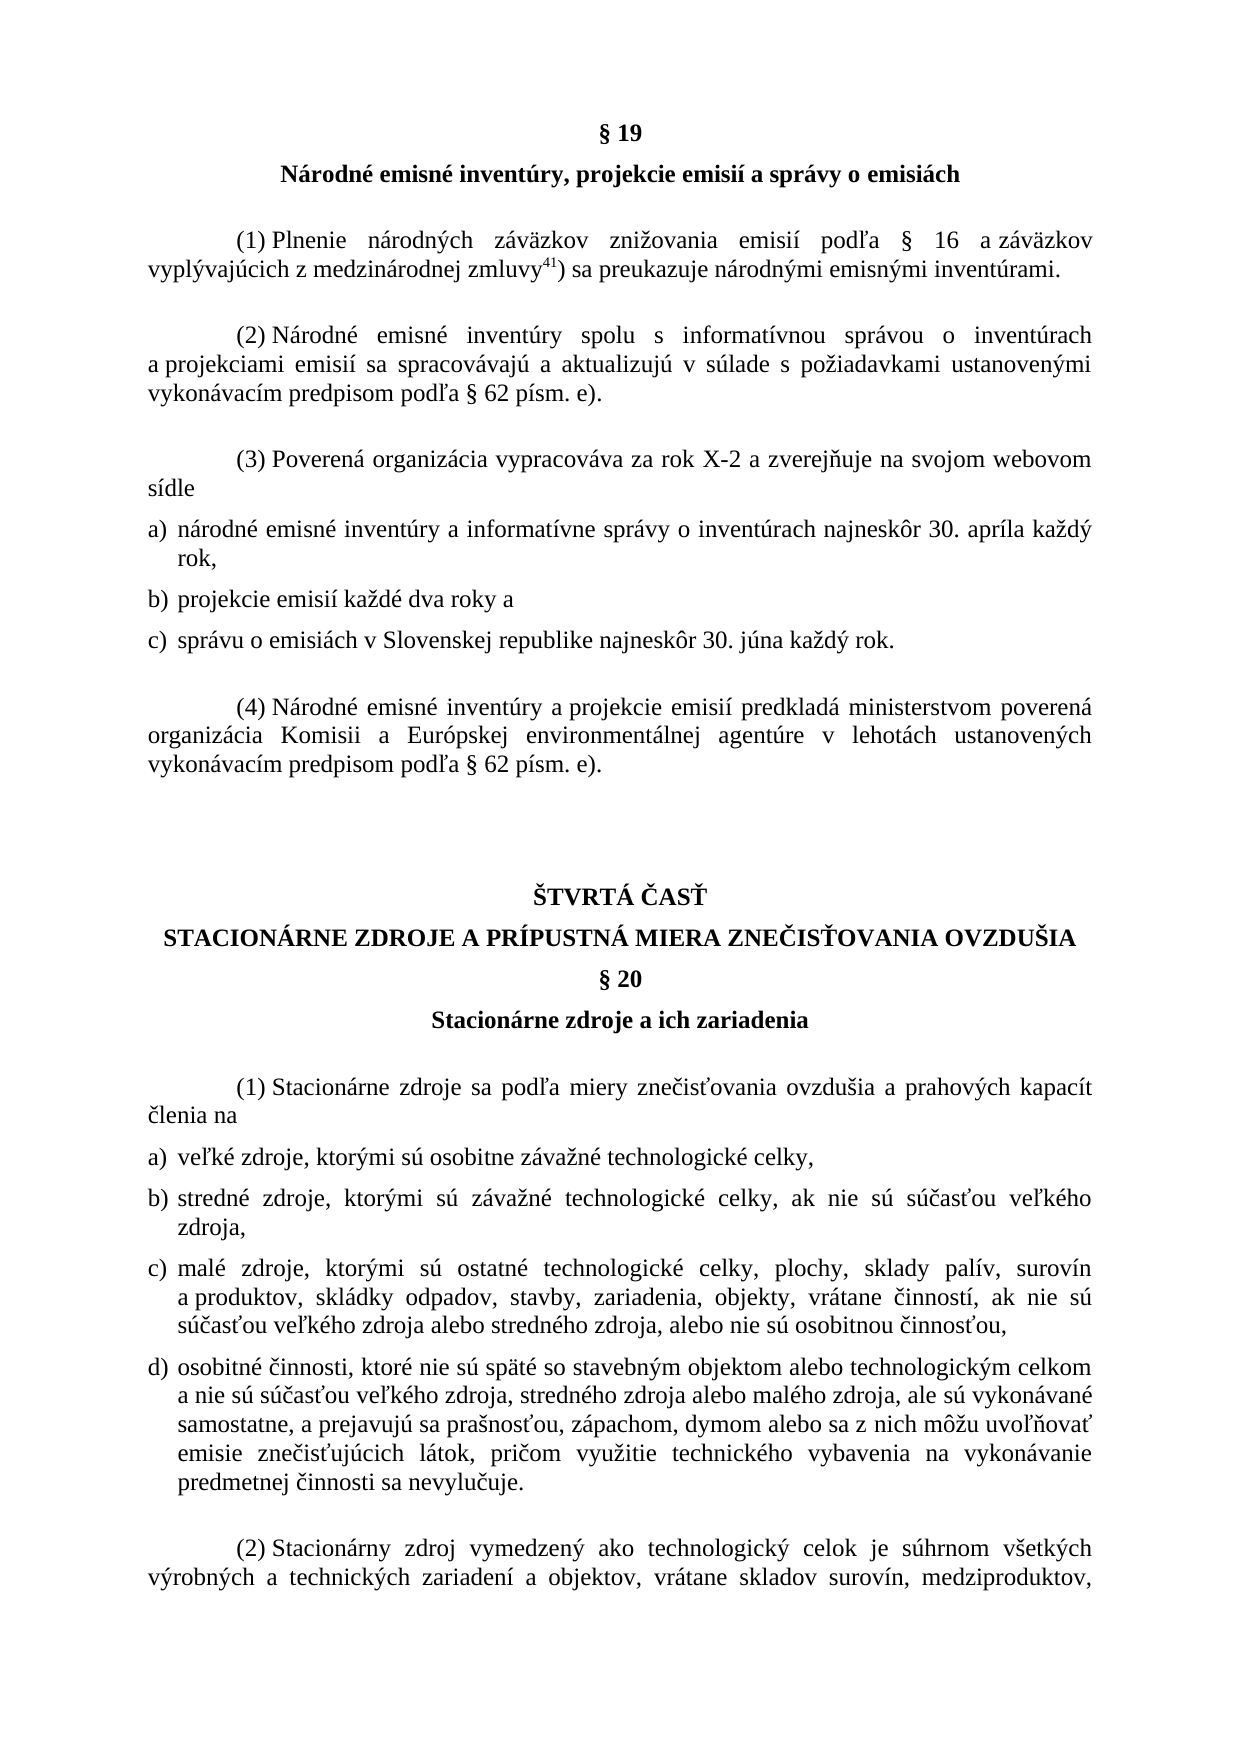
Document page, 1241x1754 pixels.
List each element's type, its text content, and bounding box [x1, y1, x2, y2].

list veľké zdroje, ktorými sú osobitne závažné technologické celky, [148, 1142, 1093, 1171]
list Plnenie národných záväzkov znižovania emisií podľa § 16 a záväzkov vyplývajúcich z medzinárodnej zmluvy41) sa preukazuje národnými emisnými inventúrami. [148, 226, 1093, 283]
list projekcie emisií každé dva roky a [148, 584, 1093, 613]
list Poverená organizácia vypracováva za rok X-2 a zverejňuje na svojom webovom sídle [148, 444, 1093, 502]
text STACIONÁRNE ZDROJE A PRÍPUSTNÁ MIERA ZNEČISŤOVANIA OVZDUŠIA [148, 923, 1093, 952]
text § 20 [148, 964, 1093, 993]
list správu o emisiách v Slovenskej republike najneskôr 30. júna každý rok. [148, 626, 1093, 654]
text § 19 [148, 118, 1093, 147]
list osobitné činnosti, ktoré nie sú späté so stavebným objektom alebo technologickým celkom a nie sú súčasťou veľkého zdroja, stredného zdroja alebo malého zdroja, ale sú vykonávané samostatne, a prejavujú sa prašnosťou, zápachom, dymom alebo sa z nich môžu uvoľňovať emisie znečisťujúcich látok, pričom využitie technického vybavenia na vykonávanie predmetnej činnosti sa nevylučuje. [148, 1352, 1093, 1496]
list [148, 1533, 1093, 1591]
text Stacionárne zdroje a ich zariadenia [148, 1006, 1093, 1034]
list Stacionárne zdroje sa podľa miery znečisťovania ovzdušia a prahových kapacít členia na [148, 1072, 1093, 1129]
list stredné zdroje, ktorými sú závažné technologické celky, ak nie sú súčasťou veľkého zdroja, [148, 1183, 1093, 1241]
text Národné emisné inventúry, projekcie emisií a správy o emisiách [148, 159, 1093, 188]
list národné emisné inventúry a informatívne správy o inventúrach najneskôr 30. apríla každý rok, [148, 514, 1093, 572]
list Národné emisné inventúry a projekcie emisií predkladá ministerstvom poverená organizácia Komisii a Európskej environmentálnej agentúre v lehotách ustanovených vykonávacím predpisom podľa § 62 písm. e). [148, 692, 1093, 778]
list Národné emisné inventúry spolu s informatívnou správou o inventúrach a projekciami emisií sa spracovávajú a aktualizujú v súlade s požiadavkami ustanovenými vykonávacím predpisom podľa § 62 písm. e). [148, 321, 1093, 407]
list malé zdroje, ktorými sú ostatné technologické celky, plochy, sklady palív, surovín a produktov, skládky odpadov, stavby, zariadenia, objekty, vrátane činností, ak nie sú súčasťou veľkého zdroja alebo stredného zdroja, alebo nie sú osobitnou činnosťou, [148, 1253, 1093, 1339]
text ŠTVRTÁ ČASŤ [148, 882, 1093, 911]
